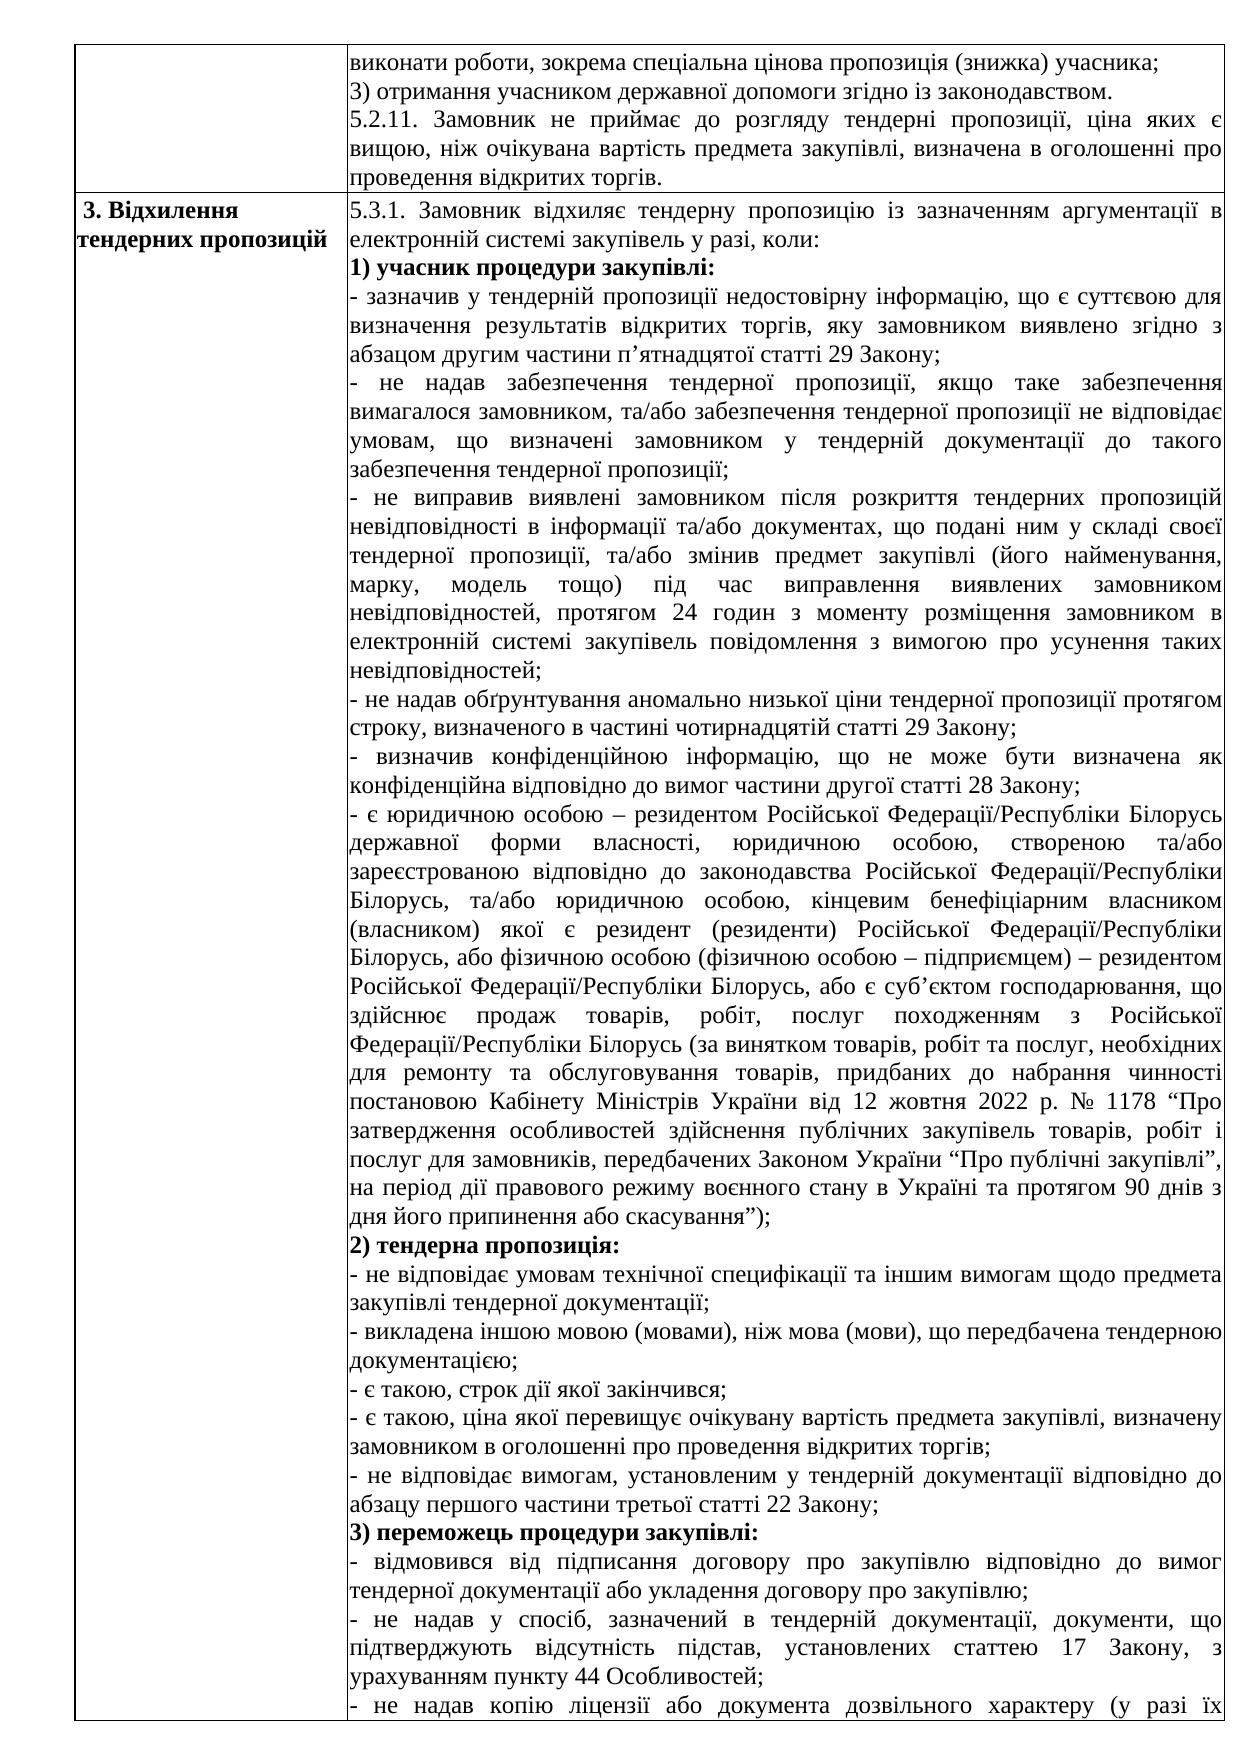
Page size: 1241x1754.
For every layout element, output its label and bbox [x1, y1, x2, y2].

table_cell [76, 45, 347, 192]
table_cell [348, 45, 1224, 192]
table_cell [348, 193, 1224, 1720]
table_cell [76, 193, 347, 1720]
